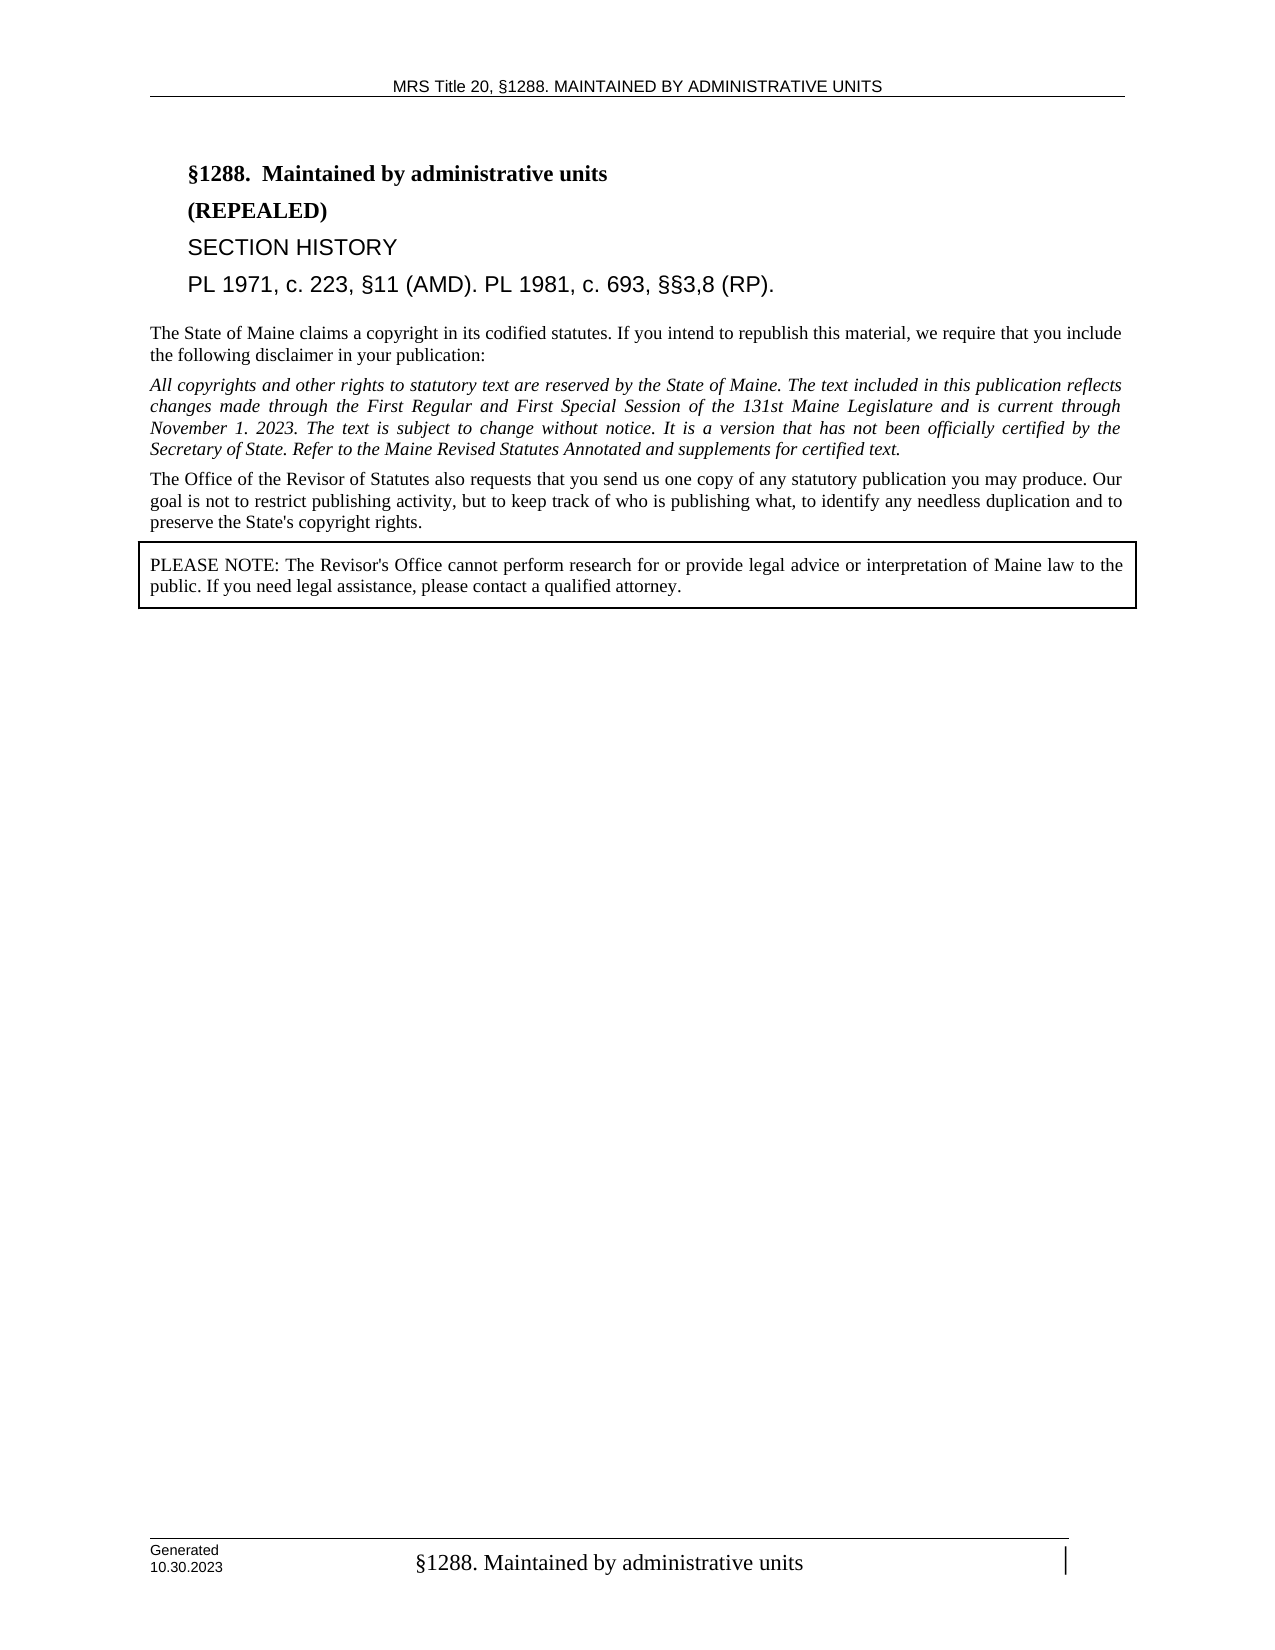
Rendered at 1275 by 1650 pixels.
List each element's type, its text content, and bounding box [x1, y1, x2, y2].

text The Office of the Revisor of Statutes also requests that you send us one copy of any statutory publication you may produce. Our goal is not to restrict publishing activity, but to keep track of who is publishing what, to identify any needless duplication and to preserve the State's copyright rights. [150, 468, 1125, 533]
text PLEASE NOTE: The Revisor's Office cannot perform research for or provide legal advice or interpretation of Maine law to the public. If you need legal assistance, please contact a qualified attorney. [140, 543, 1135, 607]
text SECTION HISTORY [187, 234, 1125, 260]
text §1288. Maintained by administrative units [187, 160, 1125, 187]
text The State of Maine claims a copyright in its codified statutes. If you intend to republish this material, we require that you include the following disclaimer in your publication: [150, 322, 1125, 365]
text All copyrights and other rights to statutory text are reserved by the State of Maine. The text included in this publication reflects changes made through the First Regular and First Special Session of the 131st Maine Legislature and is current through November 1. 2023 . The text is subject to change without notice. It is a version that has not been officially certified by the Secretary of State. Refer to the Maine Revised Statutes Annotated and supplements for certified text. [150, 373, 1125, 460]
text (REPEALED) [187, 197, 1125, 223]
text PL 1971, c. 223, §11 (AMD). PL 1981, c. 693, §§3,8 (RP). [187, 271, 1125, 297]
